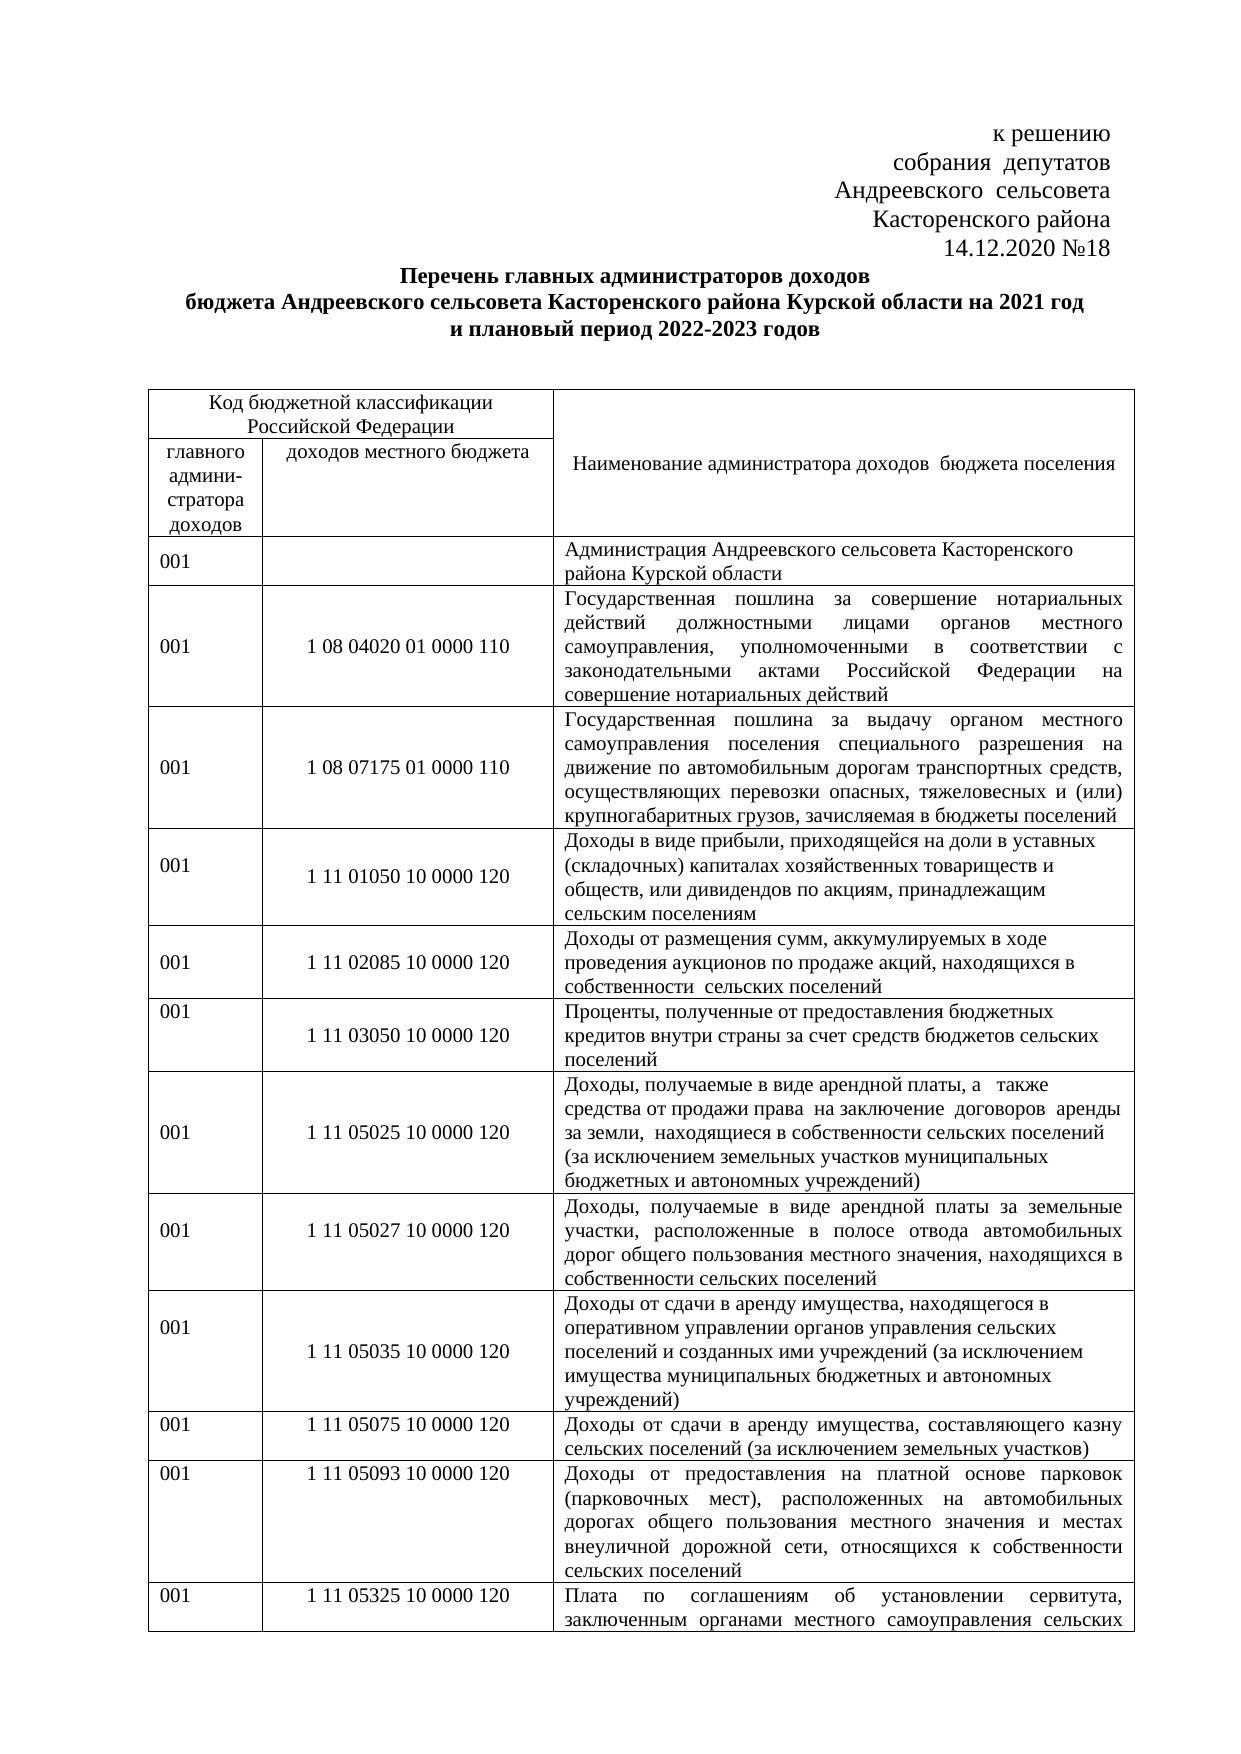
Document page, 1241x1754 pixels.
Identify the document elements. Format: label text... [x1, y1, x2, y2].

table_header Код бюджетной классификации Российской Федерации [149, 390, 553, 438]
table_cell 001 [149, 829, 262, 925]
table_cell Доходы от размещения сумм, аккумулируемых в ходе проведения аукционов по продаже акций, находящихся в собственности сельских поселений [554, 926, 1134, 998]
table_cell Проценты, полученные от предоставления бюджетных кредитов внутри страны за счет средств бюджетов сельских поселений [554, 999, 1134, 1071]
table_cell 001 [149, 1461, 262, 1582]
text бюджета Андреевского сельсовета Касторенского района Курской области на 2021 год [159, 288, 1110, 314]
table_cell 001 [149, 1072, 262, 1192]
table_cell 1 11 01050 10 0000 120 [263, 829, 553, 925]
table_cell Доходы от сдачи в аренду имущества, находящегося в оперативном управлении органов управления сельских поселений и созданных ими учреждений (за исключением имущества муниципальных бюджетных и автономных учреждений) [554, 1291, 1134, 1411]
text Касторенского района [159, 204, 1110, 233]
text 14.12.2020 №18 [159, 233, 1110, 262]
table_cell Доходы от сдачи в аренду имущества, составляющего казну сельских поселений (за исключением земельных участков) [554, 1412, 1134, 1460]
text к решению [159, 118, 1110, 147]
table_cell 001 [149, 1291, 262, 1411]
table_cell Администрация Андреевского сельсовета Касторенского района Курской области [554, 537, 1134, 585]
table_cell Доходы, получаемые в виде арендной платы, а также средства от продажи права на заключение договоров аренды за земли, находящиеся в собственности сельских поселений (за исключением земельных участков муниципальных бюджетных и автономных учреждений) [554, 1072, 1134, 1192]
text и плановый период 2022-2023 годов [159, 314, 1110, 341]
table_cell 1 11 05035 10 0000 120 [263, 1291, 553, 1411]
table_cell 1 11 05027 10 0000 120 [263, 1194, 553, 1290]
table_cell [263, 1583, 553, 1631]
table_cell 001 [149, 586, 262, 706]
text Перечень главных администраторов доходов [159, 262, 1110, 288]
text собрания депутатов [159, 147, 1110, 176]
table_cell 001 [149, 707, 262, 827]
table_cell Государственная пошлина за совершение нотариальных действий должностными лицами органов местного самоуправления, уполномоченными в соответствии с законодательными актами Российской Федерации на совершение нотариальных действий [554, 586, 1134, 706]
table_cell 1 11 05075 10 0000 120 [263, 1412, 553, 1460]
table_cell 001 [149, 1194, 262, 1290]
table_cell 001 [149, 1583, 262, 1631]
table_cell 1 11 03050 10 0000 120 [263, 999, 553, 1071]
text Андреевского сельсовета [159, 176, 1110, 204]
table_cell 001 [149, 1412, 262, 1460]
table_cell Доходы в виде прибыли, приходящейся на доли в уставных (складочных) капиталах хозяйственных товариществ и обществ, или дивидендов по акциям, принадлежащим сельским поселениям [554, 829, 1134, 925]
table_cell 1 08 07175 01 0000 110 [263, 707, 553, 827]
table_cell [554, 1583, 1134, 1631]
table_cell Доходы, получаемые в виде арендной платы за земельные участки, расположенные в полосе отвода автомобильных дорог общего пользования местного значения, находящихся в собственности сельских поселений [554, 1194, 1134, 1290]
table_cell 1 11 02085 10 0000 120 [263, 926, 553, 998]
table_cell [263, 537, 553, 585]
table_cell 001 [149, 999, 262, 1071]
table_cell доходов местного бюджета [263, 439, 553, 536]
table_cell главного админи-стратора доходов [149, 439, 262, 536]
table_cell 001 [149, 537, 262, 585]
table_cell 1 11 05093 10 0000 120 [263, 1461, 553, 1582]
table_cell Государственная пошлина за выдачу органом местного самоуправления поселения специального разрешения на движение по автомобильным дорогам транспортных средств, осуществляющих перевозки опасных, тяжеловесных и (или) крупногабаритных грузов, зачисляемая в бюджеты поселений [554, 707, 1134, 827]
table_cell 1 11 05025 10 0000 120 [263, 1072, 553, 1192]
table_cell 001 [149, 926, 262, 998]
table_cell 1 08 04020 01 0000 110 [263, 586, 553, 706]
table_header Наименование администратора доходов бюджета поселения [554, 390, 1134, 536]
table_cell Доходы от предоставления на платной основе парковок (парковочных мест), расположенных на автомобильных дорогах общего пользования местного значения и местах внеуличной дорожной сети, относящихся к собственности сельских поселений [554, 1461, 1134, 1582]
